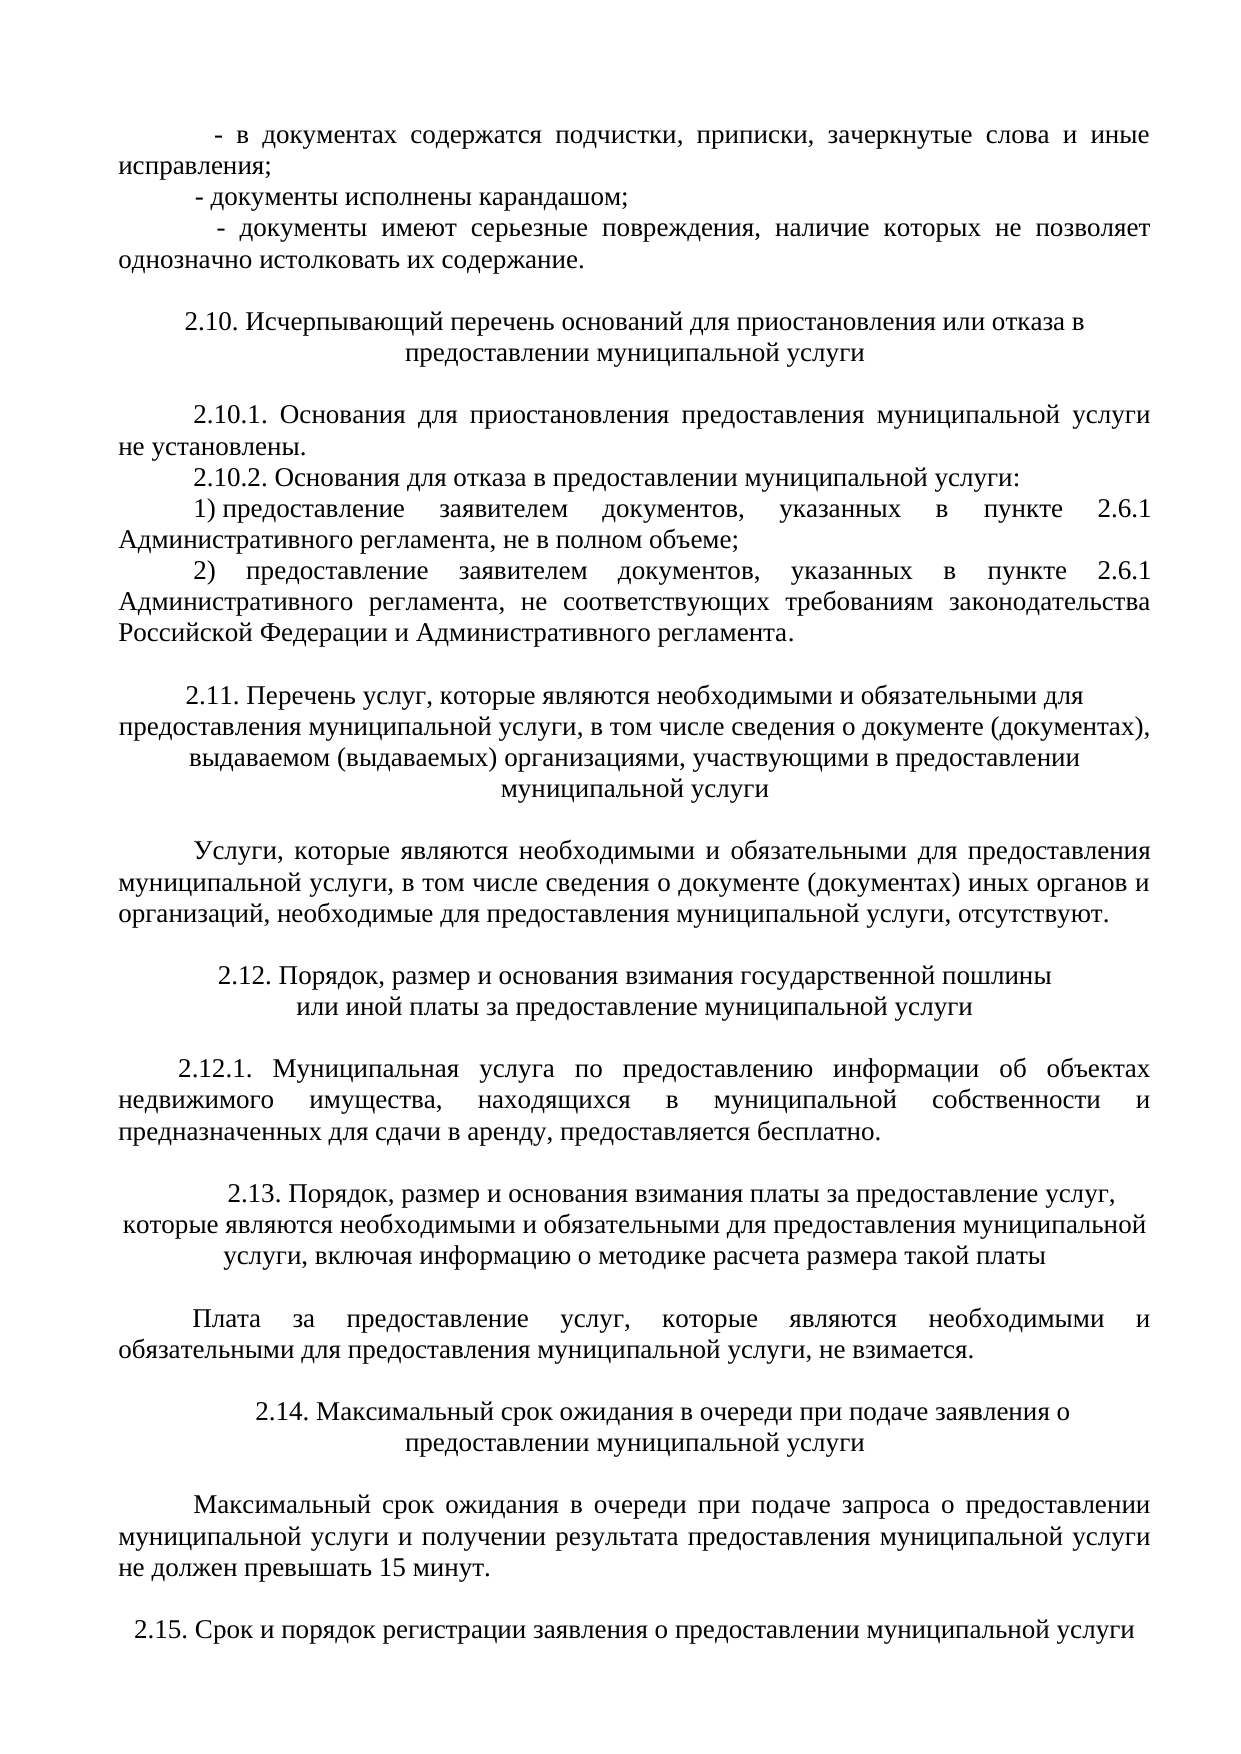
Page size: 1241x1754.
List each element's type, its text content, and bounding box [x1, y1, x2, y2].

text - документы исполнены карандашом; [118, 180, 1152, 212]
text или иной платы за предоставление муниципальной услуги [118, 990, 1152, 1021]
text - документы имеют серьезные повреждения, наличие которых не позволяет однозначно истолковать их содержание. [118, 212, 1152, 274]
text 2.10.1. Основания для приостановления предоставления муниципальной услуги не установлены. [118, 398, 1152, 461]
text 2.12.1. Муниципальная услуга по предоставлению информации об объектах недвижимого имущества, находящихся в муниципальной собственности и предназначенных для сдачи в аренду, предоставляется бесплатно. [118, 1052, 1152, 1146]
text 2.10.2. Основания для отказа в предоставлении муниципальной услуги: [118, 461, 1152, 492]
text Плата за предоставление услуг, которые являются необходимыми и обязательными для предоставления муниципальной услуги, не взимается. [118, 1302, 1152, 1364]
text 2.11. Перечень услуг, которые являются необходимыми и обязательными для предоставления муниципальной услуги, в том числе сведения о документе (документах), выдаваемом (выдаваемых) организациями, участвующими в предоставлении муниципальной услуги [118, 679, 1152, 803]
text 2.10. Исчерпывающий перечень оснований для приостановления или отказа в предоставлении муниципальной услуги [118, 305, 1152, 367]
text - в документах содержатся подчистки, приписки, зачеркнутые слова и иные исправления; [118, 118, 1152, 180]
text 1) предоставление заявителем документов, указанных в пункте 2.6.1 Административного регламента, не в полном объеме; [118, 492, 1152, 554]
text 2.12. Порядок, размер и основания взимания государственной пошлины [118, 959, 1152, 990]
text 2.14. Максимальный срок ожидания в очереди при подаче заявления о предоставлении муниципальной услуги [118, 1395, 1152, 1457]
text 2.15. Срок и порядок регистрации заявления о предоставлении муниципальной услуги [118, 1613, 1152, 1644]
text Максимальный срок ожидания в очереди при подаче запроса о предоставлении муниципальной услуги и получении результата предоставления муниципальной услуги не должен превышать 15 минут. [118, 1488, 1152, 1582]
text Услуги, которые являются необходимыми и обязательными для предоставления муниципальной услуги, в том числе сведения о документе (документах) иных органов и организаций, необходимые для предоставления муниципальной услуги, отсутствуют. [118, 834, 1152, 928]
text 2.13. Порядок, размер и основания взимания платы за предоставление услуг, которые являются необходимыми и обязательными для предоставления муниципальной услуги, включая информацию о методике расчета размера такой платы [118, 1177, 1152, 1271]
text 2) предоставление заявителем документов, указанных в пункте 2.6.1 Административного регламента, не соответствующих требованиям законодательства Российской Федерации и Административного регламента. [118, 554, 1152, 648]
